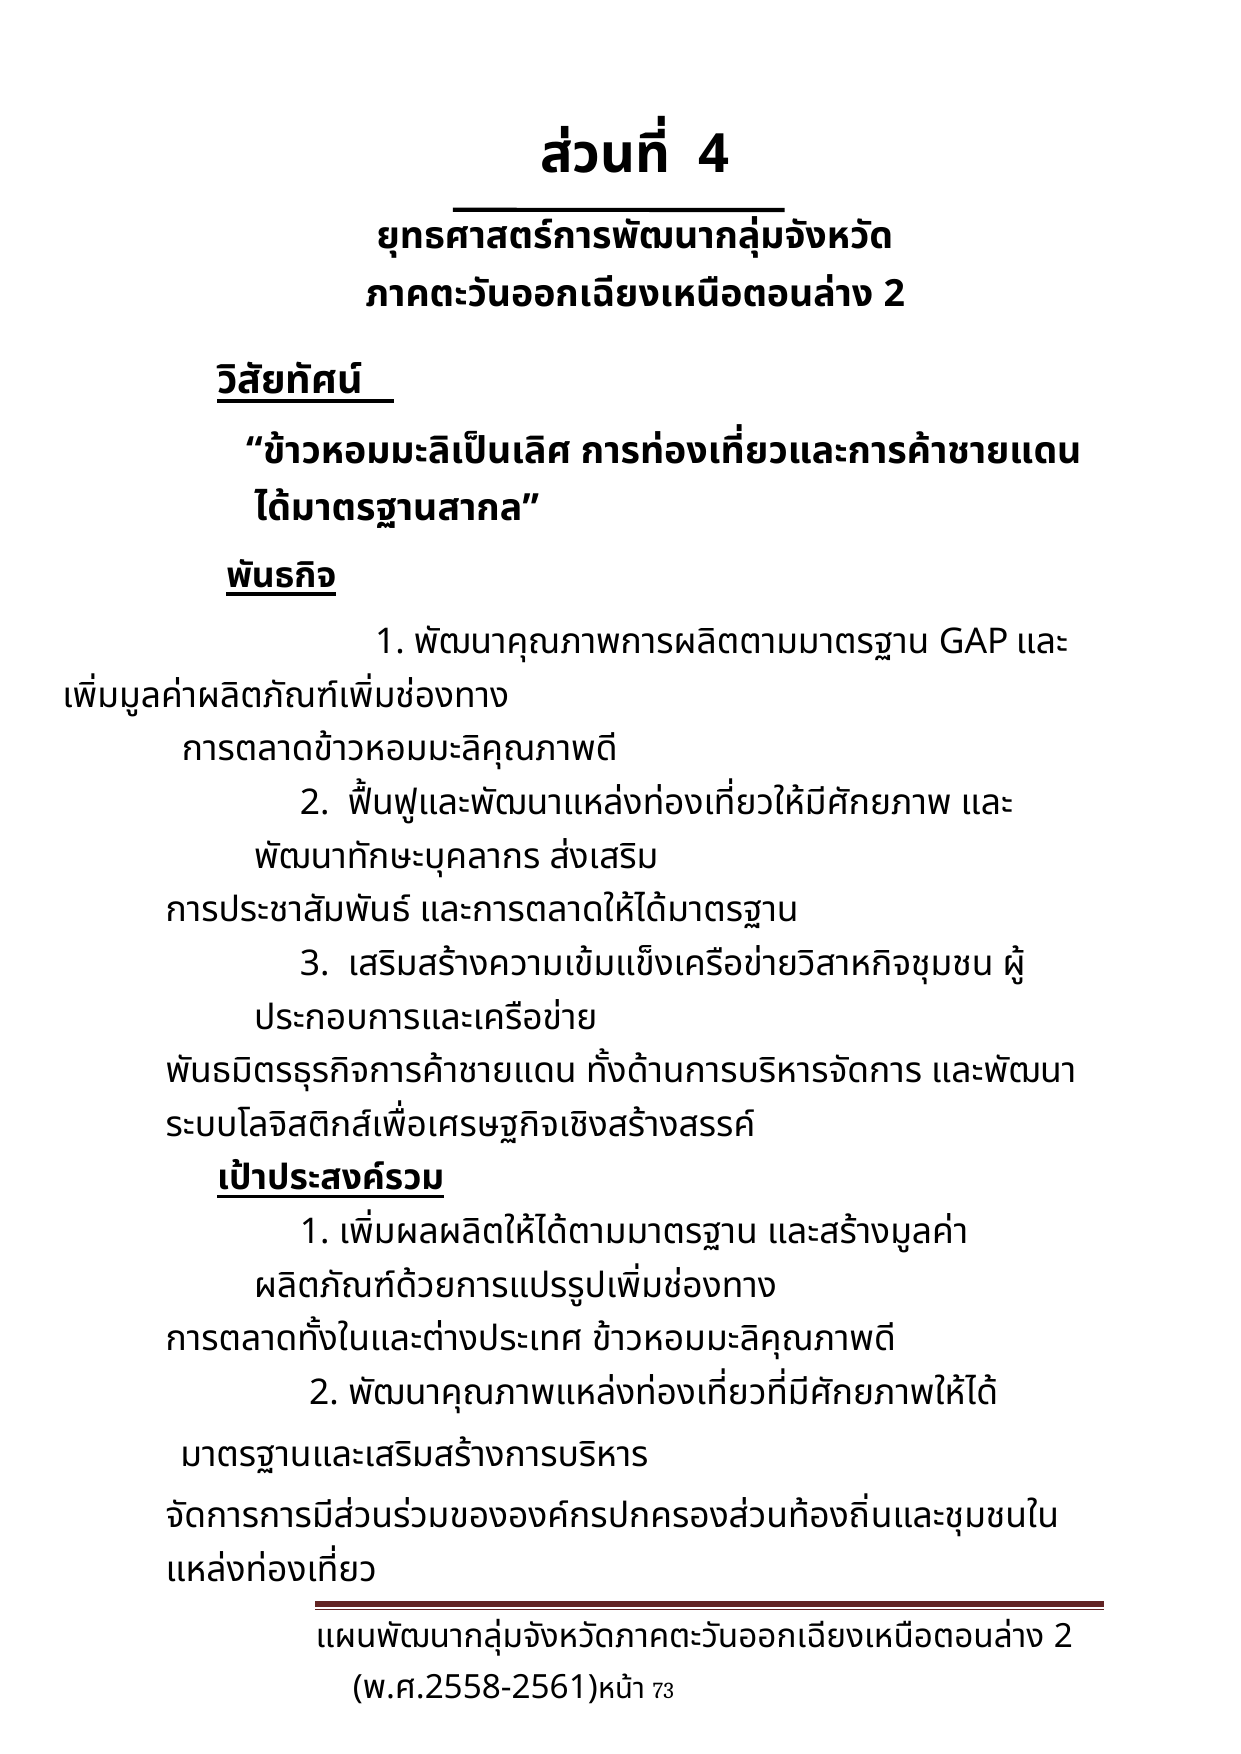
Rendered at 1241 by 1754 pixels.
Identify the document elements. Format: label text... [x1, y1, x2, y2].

text จัดการการมีส่วนร่วมขององค์กรปกครองส่วนท้องถิ่นและชุมชนในแหล่งท่องเที่ยว [165, 1490, 1104, 1597]
text พันธกิจ [217, 550, 1104, 603]
text วิสัยทัศน์ [217, 351, 1104, 411]
text 1. เพิ่มผลผลิตให้ได้ตามมาตรฐาน และสร้างมูลค่าผลิตภัณฑ์ด้วยการแปรรูปเพิ่มช่องทาง [217, 1206, 1104, 1313]
text การตลาดข้าวหอมมะลิคุณภาพดี [62, 723, 1104, 777]
text พันธมิตรธุรกิจการค้าชายแดน ทั้งด้านการบริหารจัดการ และพัฒนาระบบโลจิสติกส์เพื่อเศรษฐกิจเชิงสร้างสรรค์ [165, 1045, 1104, 1152]
text ส่วนที่ 4 [165, 114, 1104, 197]
text การประชาสัมพันธ์ และการตลาดให้ได้มาตรฐาน [165, 884, 1104, 938]
text 3. เสริมสร้างความเข้มแข็งเครือข่ายวิสาหกิจชุมชน ผู้ประกอบการและเครือข่าย [217, 938, 1104, 1045]
text ภาคตะวันออกเฉียงเหนือตอนล่าง 2 [165, 266, 1104, 323]
text 2. ฟื้นฟูและพัฒนาแหล่งท่องเที่ยวให้มีศักยภาพ และพัฒนาทักษะบุคลากร ส่งเสริม [217, 777, 1104, 884]
text ยุทธศาสตร์การพัฒนากลุ่มจังหวัด [165, 209, 1104, 266]
list 2. พัฒนาคุณภาพแหล่งท่องเที่ยวที่มีศักยภาพให้ได้มาตรฐานและเสริมสร้างการบริหาร [180, 1367, 1104, 1482]
text การตลาดทั้งในและต่างประเทศ ข้าวหอมมะลิคุณภาพดี [165, 1313, 1104, 1367]
text เป้าประสงค์รวม [217, 1152, 1104, 1206]
text 1. พัฒนาคุณภาพการผลิตตามมาตรฐาน GAPและเพิ่มมูลค่าผลิตภัณฑ์เพิ่มช่องทาง [62, 616, 1104, 723]
text “ข้าวหอมมะลิเป็นเลิศ การท่องเที่ยวและการค้าชายแดนได้มาตรฐานสากล” [217, 423, 1104, 537]
